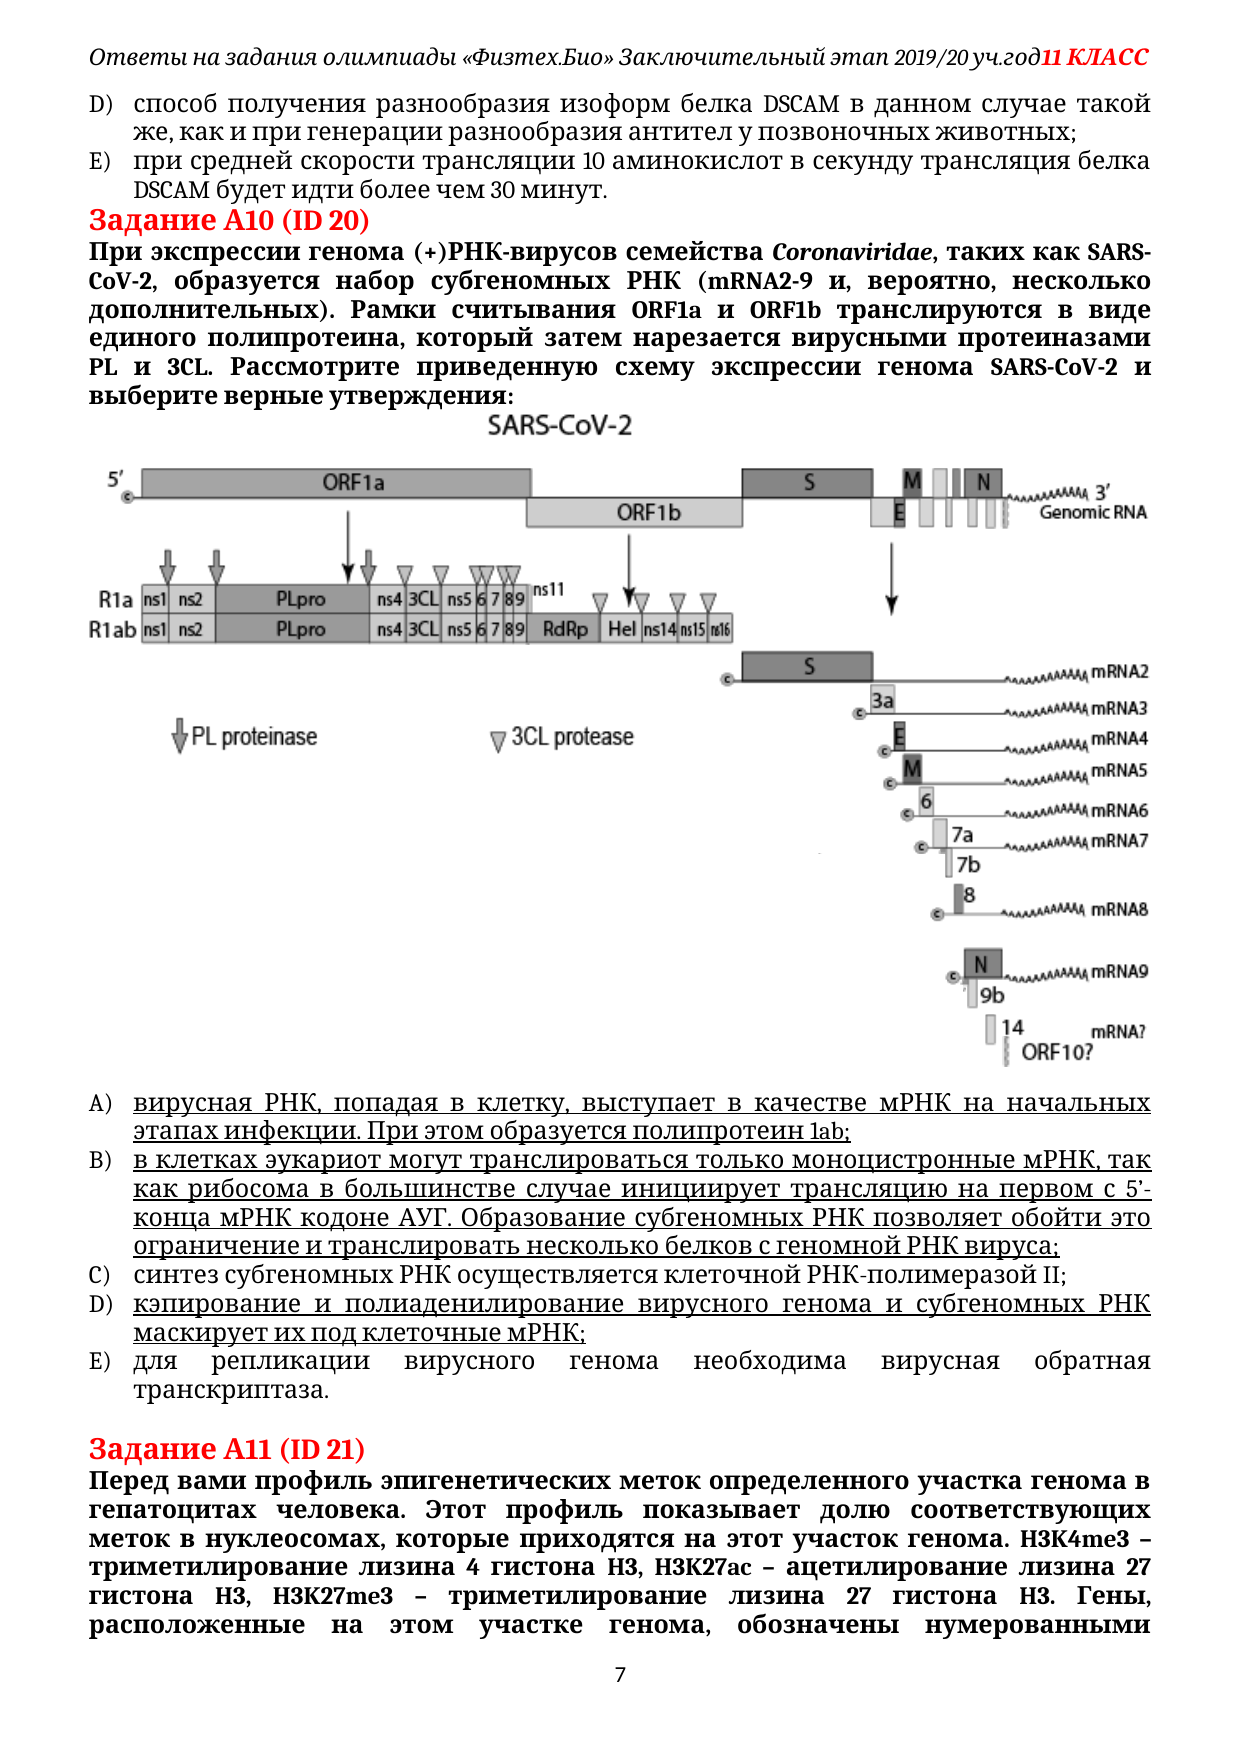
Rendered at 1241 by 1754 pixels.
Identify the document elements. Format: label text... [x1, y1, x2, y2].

list в клетках эукариот могут транслироваться только моноцистронные мРНК, так как рибосома в большинстве случае инициирует трансляцию на первом с 5’-конца мРНК кодоне АУГ. Образование субгеномных РНК позволяет обойти это ограничение и транслировать несколько белков с геномной РНК вируса; [89, 1146, 1152, 1261]
text Задание А10 (ID 20) [89, 204, 1152, 238]
list кэпирование и полиаденилирование вирусного генома и субгеномных РНК маскирует их под клеточные мРНК; [89, 1290, 1152, 1347]
text Задание А11 (ID 21) [89, 1433, 1152, 1467]
text При экспрессии генома (+)РНК-вирусов семейства Coronaviridae, таких как SARS-CoV-2, образуется набор субгеномных РНК (mRNA2-9 и, вероятно, несколько дополнительных). Рамки считывания ORF1a и ORF1b транслируются в виде единого полипротеина, который затем нарезается вирусными протеиназами PL и 3CL. Рассмотрите приведенную схему экспрессии генома SARS-CoV-2 и выберите верные утверждения: [89, 238, 1152, 411]
list вирусная РНК, попадая в клетку, выступает в качестве мРНК на начальных этапах инфекции. При этом образуется полипротеин 1ab; [89, 1088, 1152, 1146]
list способ получения разнообразия изоформ белка DSCAM в данном случае такой же, как и при генерации разнообразия антител у позвоночных животных; [89, 89, 1152, 147]
list для репликации вирусного генома необходима вирусная обратная транскриптаза. [89, 1347, 1152, 1405]
list синтез субгеномных РНК осуществляется клеточной РНК-полимеразой II; [89, 1261, 1152, 1290]
list при средней скорости трансляции 10 аминокислот в секунду трансляция белка DSCAM будет идти более чем 30 минут. [89, 147, 1152, 204]
picture [88, 410, 1150, 1067]
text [89, 1467, 1152, 1639]
